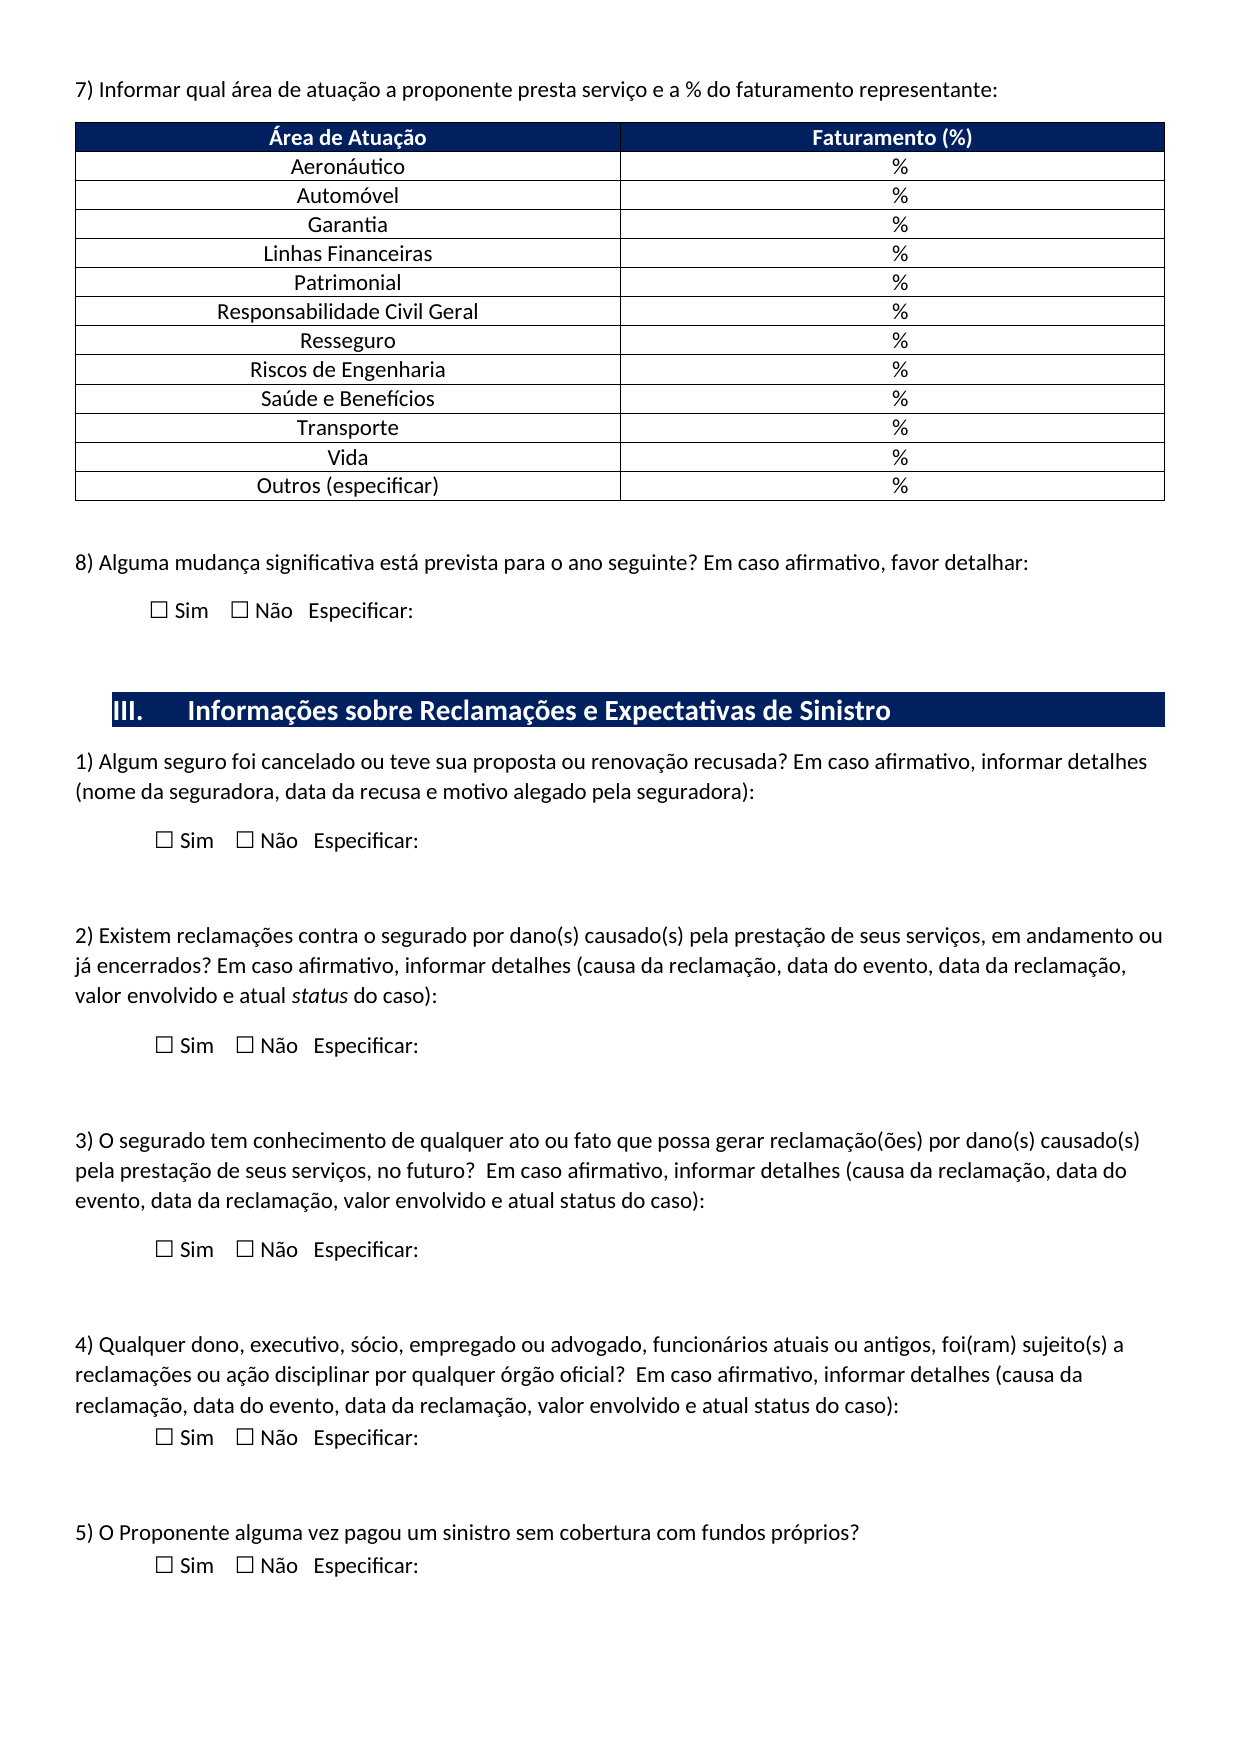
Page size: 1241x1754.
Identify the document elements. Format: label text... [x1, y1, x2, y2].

table_cell Garantia [76, 210, 620, 238]
table_header Faturamento (%) [621, 123, 1164, 151]
table_cell % [621, 239, 1164, 267]
table_cell Linhas Financeiras [76, 239, 620, 267]
text 5) O Proponente alguma vez pagou um sinistro sem cobertura com fundos próprios? Sim Não Especificar: [75, 1518, 1165, 1580]
table_cell % [621, 326, 1164, 354]
table_cell Automóvel [76, 181, 620, 209]
table_cell Resseguro [76, 326, 620, 354]
table_cell % [621, 385, 1164, 412]
text 2) Existem reclamações contra o segurado por dano(s) causado(s) pela prestação de seus serviços, em andamento ou já encerrados? Em caso afirmativo, informar detalhes (causa da reclamação, data do evento, data da reclamação, valor envolvido e atual status do caso): [75, 921, 1165, 1010]
table_cell % [621, 355, 1164, 383]
text 3) O segurado tem conhecimento de qualquer ato ou fato que possa gerar reclamação(ões) por dano(s) causado(s) pela prestação de seus serviços, no futuro? Em caso afirmativo, informar detalhes (causa da reclamação, data do evento, data da reclamação, valor envolvido e atual status do caso): [75, 1126, 1165, 1214]
table_cell % [621, 210, 1164, 238]
table_cell Aeronáutico [76, 152, 620, 180]
text Sim Não Especificar: [112, 824, 1165, 855]
table_header Área de Atuação [76, 123, 620, 151]
text 1) Algum seguro foi cancelado ou teve sua proposta ou renovação recusada? Em caso afirmativo, informar detalhes (nome da seguradora, data da recusa e motivo alegado pela seguradora): [75, 747, 1165, 805]
table_cell Patrimonial [76, 268, 620, 296]
table_cell Riscos de Engenharia [76, 355, 620, 383]
text Sim Não Especificar: [112, 1233, 1165, 1264]
text 8) Alguma mudança significativa está prevista para o ano seguinte? Em caso afirmativo, favor detalhar: [75, 548, 1165, 576]
table_cell Outros (especificar) [76, 472, 620, 500]
text Sim Não Especificar: [75, 594, 1165, 626]
table_cell % [621, 152, 1164, 180]
text 4) Qualquer dono, executivo, sócio, empregado ou advogado, funcionários atuais ou antigos, foi(ram) sujeito(s) a reclamações ou ação disciplinar por qualquer órgão oficial? Em caso afirmativo, informar detalhes (causa da reclamação, data do evento, data da reclamação, valor envolvido e atual status do caso): Sim Não Especificar: [75, 1330, 1165, 1452]
table_cell % [621, 414, 1164, 442]
table_cell % [621, 268, 1164, 296]
list Informações sobre Reclamações e Expectativas de Sinistro [112, 692, 1165, 727]
table_cell Saúde e Benefícios [76, 385, 620, 412]
table_cell Vida [76, 443, 620, 471]
table_cell % [621, 443, 1164, 471]
table_cell % [621, 297, 1164, 325]
text 7) Informar qual área de atuação a proponente presta serviço e a % do faturamento representante: [75, 75, 1165, 103]
text Sim Não Especificar: [112, 1028, 1165, 1060]
table_cell % [621, 181, 1164, 209]
table_cell Responsabilidade Civil Geral [76, 297, 620, 325]
table_cell % [621, 472, 1164, 500]
table_cell Transporte [76, 414, 620, 442]
